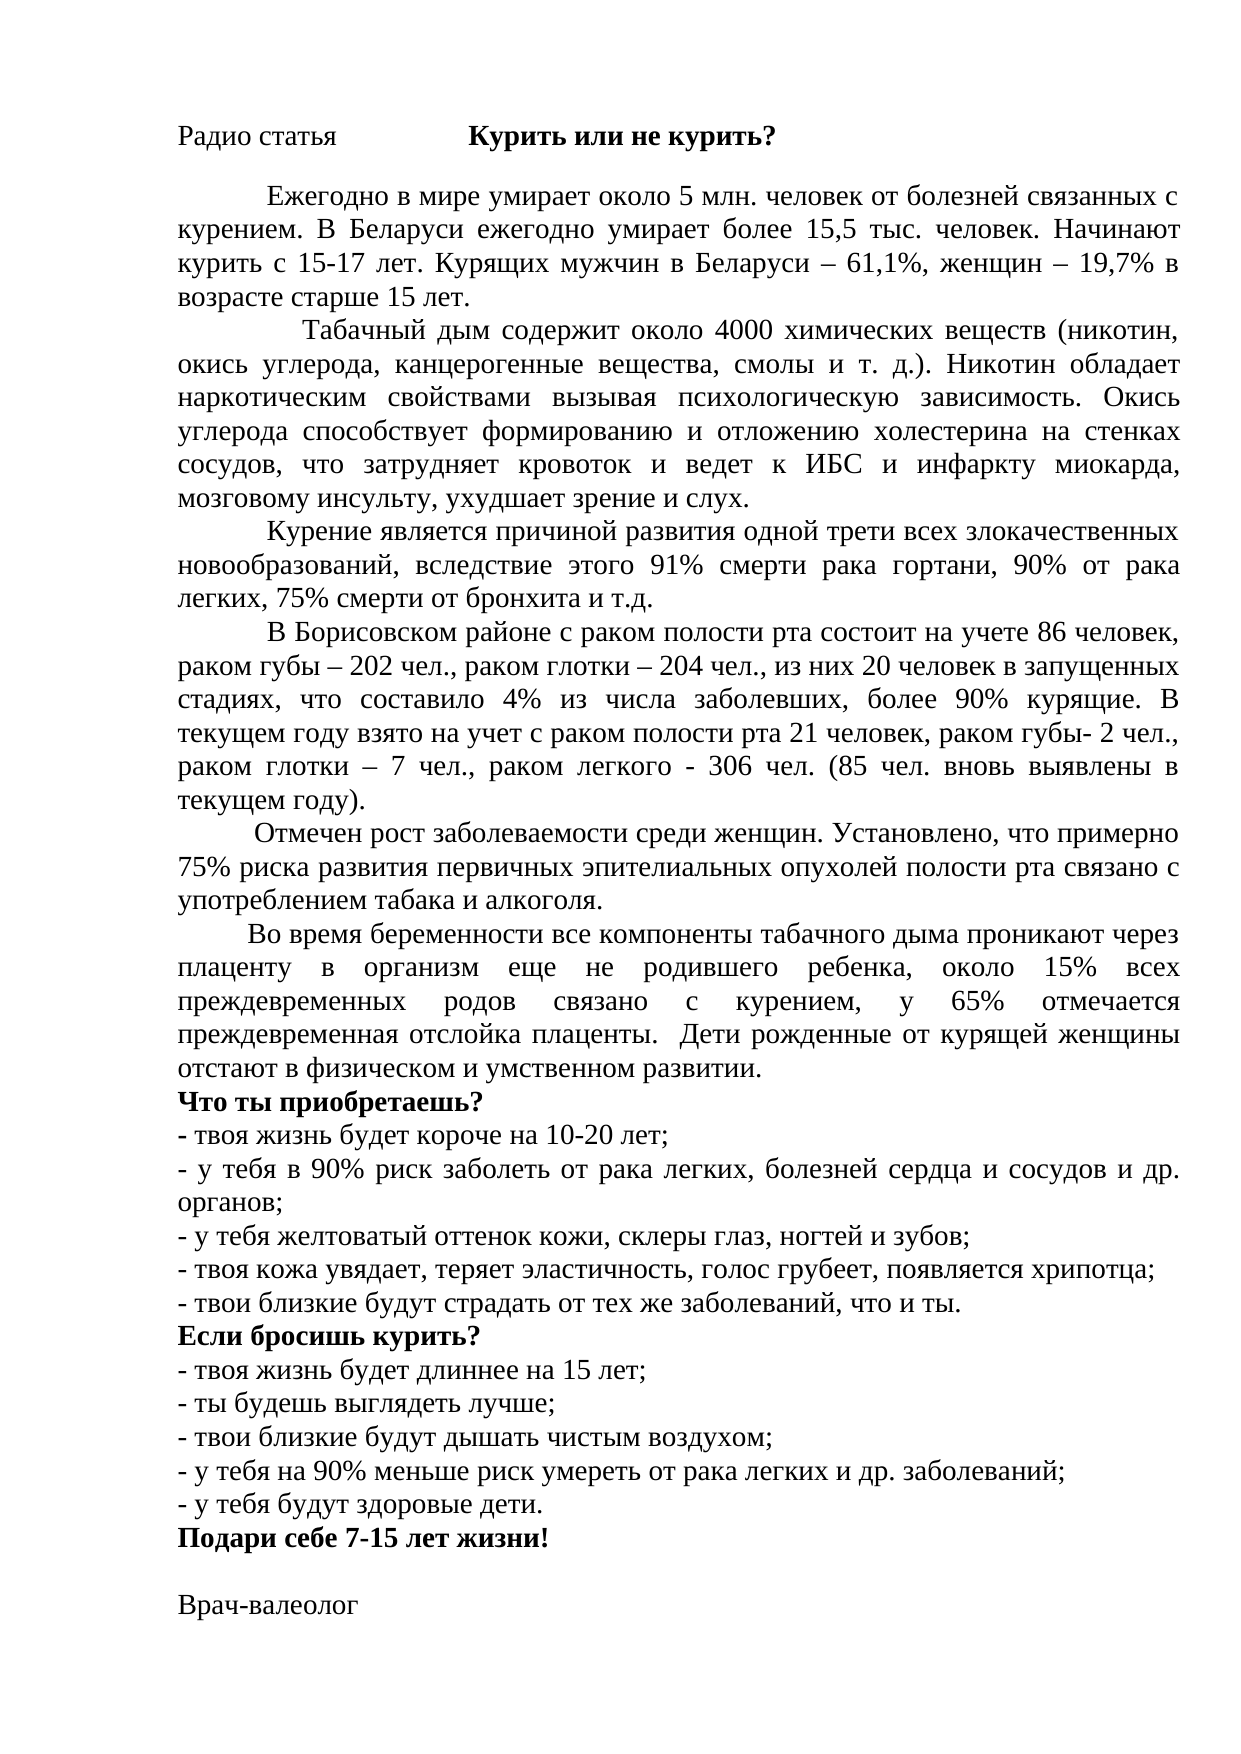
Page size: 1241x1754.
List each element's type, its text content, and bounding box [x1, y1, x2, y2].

text Что ты приобретаешь? [177, 1084, 1181, 1117]
text В Борисовском районе с раком полости рта состоит на учете 86 человек, раком губы – 202 чел., раком глотки – 204 чел., из них 20 человек в запущенных стадиях, что составило 4% из числа заболевших, более 90% курящие. В текущем году взято на учет с раком полости рта 21 человек, раком губы- 2 чел., раком глотки – 7 чел., раком легкого - 306 чел. (85 чел. вновь выявлены в текущем году). [177, 614, 1181, 815]
text - у тебя будут здоровые дети. [177, 1486, 1181, 1520]
text Табачный дым содержит около 4000 химических веществ (никотин, окись углерода, канцерогенные вещества, смолы и т. д.). Никотин обладает наркотическим свойствами вызывая психологическую зависимость. Окись углерода способствует формированию и отложению холестерина на стенках сосудов, что затрудняет кровоток и ведет к ИБС и инфаркту миокарда, мозговому инсульту, ухудшает зрение и слух. [177, 312, 1181, 513]
text - твои близкие будут дышать чистым воздухом; [177, 1419, 1181, 1453]
text Радио статья Курить или не курить? [177, 118, 1181, 152]
text - твоя жизнь будет короче на 10-20 лет; [177, 1117, 1181, 1151]
text Курение является причиной развития одной трети всех злокачественных новообразований, вследствие этого 91% смерти рака гортани, 90% от рака легких, 75% смерти от бронхита и т.д. [177, 513, 1181, 614]
text - твои близкие будут страдать от тех же заболеваний, что и ты. [177, 1285, 1181, 1318]
text - твоя жизнь будет длиннее на 15 лет; [177, 1352, 1181, 1386]
text Врач-валеолог [177, 1587, 1181, 1620]
text - у тебя желтоватый оттенок кожи, склеры глаз, ногтей и зубов; [177, 1218, 1181, 1251]
text - у тебя на 90% меньше риск умереть от рака легких и др. заболеваний; [177, 1453, 1181, 1486]
text Ежегодно в мире умирает около 5 млн. человек от болезней связанных с курением. В Беларуси ежегодно умирает более 15,5 тыс. человек. Начинают курить с 15-17 лет. Курящих мужчин в Беларуси – 61,1%, женщин – 19,7% в возрасте старше 15 лет. [177, 178, 1181, 312]
text Если бросишь курить? [177, 1318, 1181, 1352]
text - ты будешь выглядеть лучше; [177, 1386, 1181, 1419]
text - у тебя в 90% риск заболеть от рака легких, болезней сердца и сосудов и др. органов; [177, 1151, 1181, 1218]
text Отмечен рост заболеваемости среди женщин. Установлено, что примерно 75% риска развития первичных эпителиальных опухолей полости рта связано с употреблением табака и алкоголя. [177, 815, 1181, 916]
text Подари себе 7-15 лет жизни! [177, 1520, 1181, 1553]
text Во время беременности все компоненты табачного дыма проникают через плаценту в организм еще не родившего ребенка, около 15% всех преждевременных родов связано с курением, у 65% отмечается преждевременная отслойка плаценты. Дети рожденные от курящей женщины отстают в физическом и умственном развитии. [177, 916, 1181, 1084]
text - твоя кожа увядает, теряет эластичность, голос грубеет, появляется хрипотца; [177, 1251, 1181, 1285]
